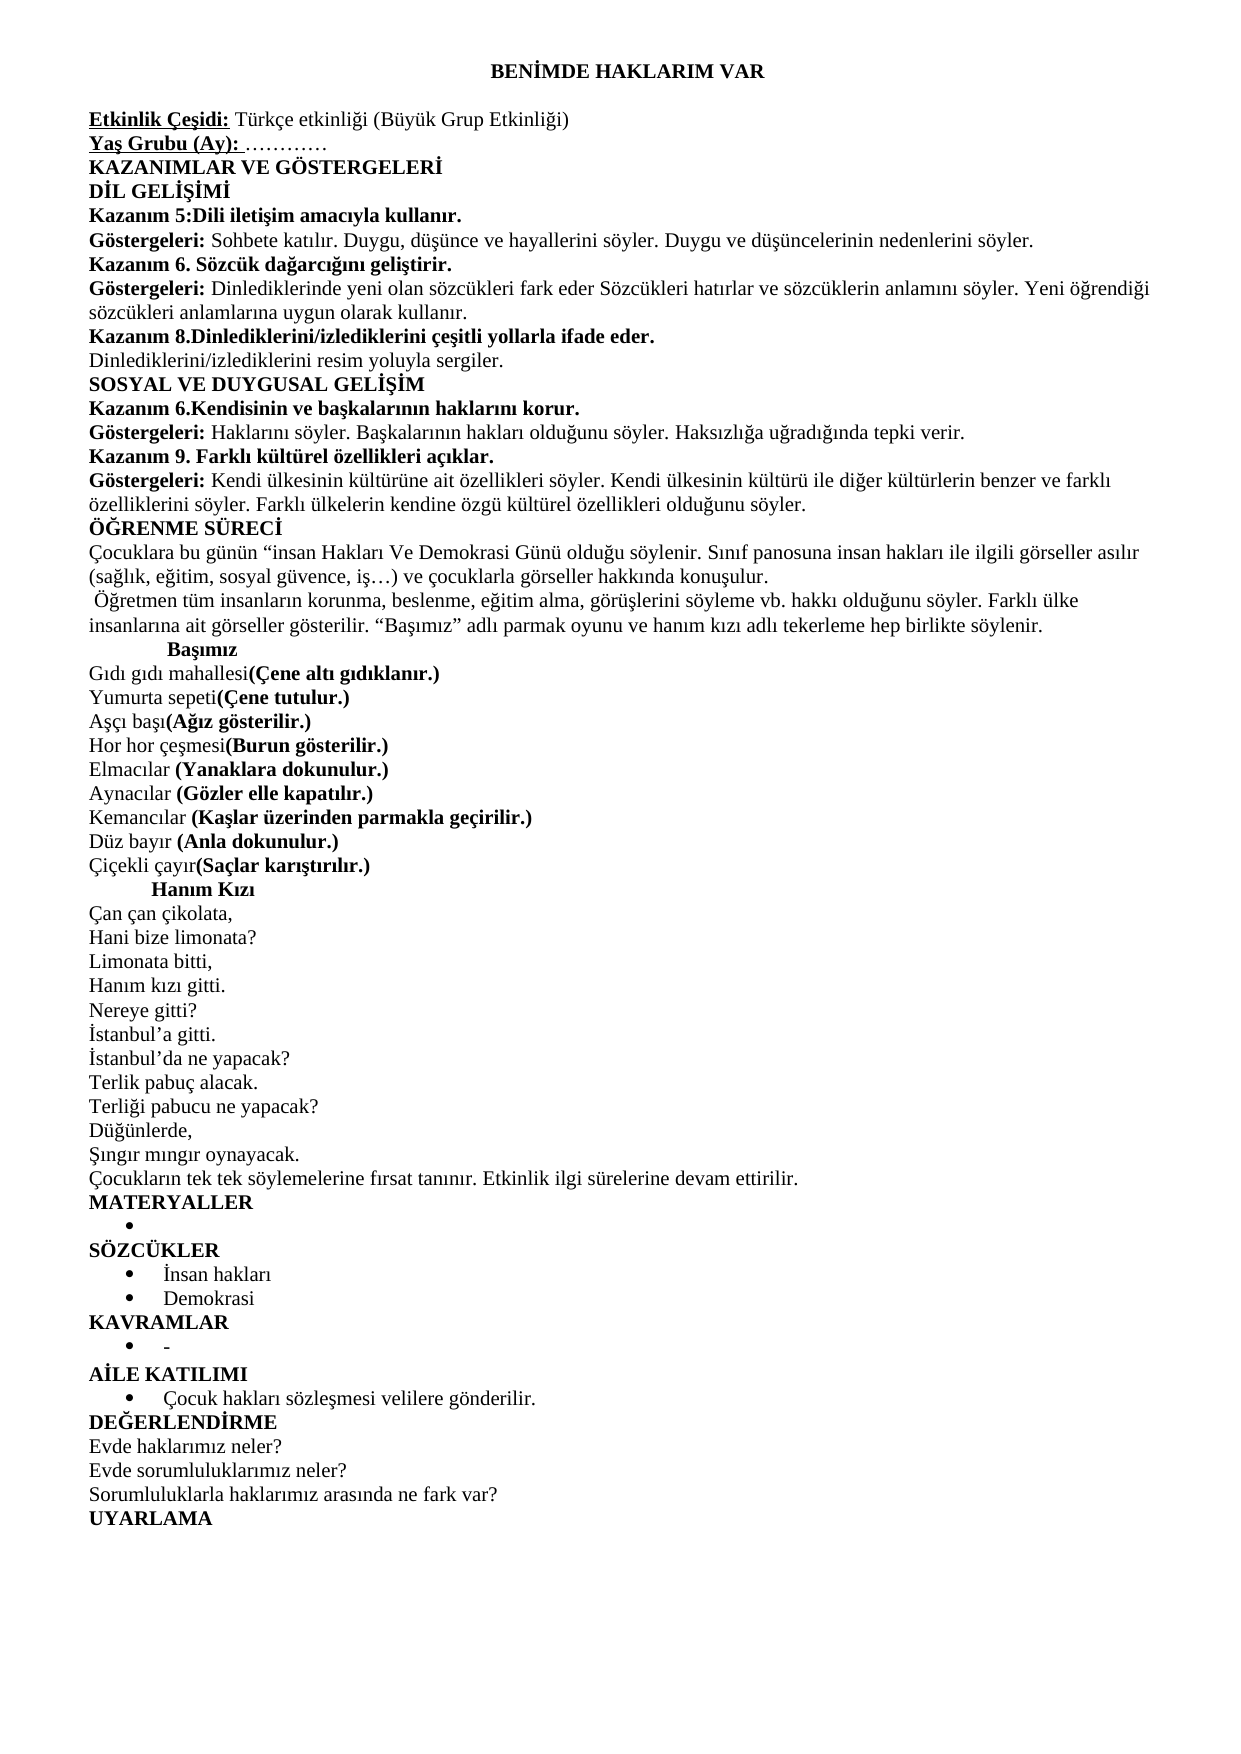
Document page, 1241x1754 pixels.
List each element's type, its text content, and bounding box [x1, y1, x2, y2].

text Kazanım 5:Dili iletişim amacıyla kullanır. [89, 203, 1167, 227]
list Demokrasi [126, 1286, 1167, 1310]
text Kazanım 6. Sözcük dağarcığını geliştirir. [89, 252, 1167, 276]
text Kazanım 8.Dinlediklerini/izlediklerini çeşitli yollarla ifade eder. [89, 324, 1167, 348]
text Göstergeleri: Kendi ülkesinin kültürüne ait özellikleri söyler. Kendi ülkesinin kültürü ile diğer kültürlerin benzer ve farklı özelliklerini söyler. Farklı ülkelerin kendine özgü kültürel özellikleri olduğunu söyler. [89, 468, 1167, 516]
text MATERYALLER [89, 1190, 1167, 1214]
text Dinlediklerini/izlediklerini resim yoluyla sergiler. [89, 348, 1167, 372]
text AİLE KATILIMI [89, 1362, 1167, 1386]
text Öğretmen tüm insanların korunma, beslenme, eğitim alma, görüşlerini söyleme vb. hakkı olduğunu söyler. Farklı ülke insanlarına ait görseller gösterilir. “Başımız” adlı parmak oyunu ve hanım kızı adlı tekerleme hep birlikte söylenir. [89, 588, 1167, 637]
text Çocukların tek tek söylemelerine fırsat tanınır. Etkinlik ilgi sürelerine devam ettirilir. [89, 1166, 1167, 1190]
text DEĞERLENDİRME [89, 1410, 1167, 1434]
text Etkinlik Çeşidi: Türkçe etkinliği (Büyük Grup Etkinliği) [89, 107, 1167, 131]
text Göstergeleri: Dinlediklerinde yeni olan sözcükleri fark eder Sözcükleri hatırlar ve sözcüklerin anlamını söyler. Yeni öğrendiği sözcükleri anlamlarına uygun olarak kullanır. [89, 276, 1167, 324]
text Başımız Gıdı gıdı mahallesi(Çene altı gıdıklanır.) Yumurta sepeti(Çene tutulur.) Aşçı başı(Ağız gösterilir.) Hor hor çeşmesi(Burun gösterilir.) Elmacılar (Yanaklara dokunulur.) Aynacılar (Gözler elle kapatılır.) Kemancılar (Kaşlar üzerinden parmakla geçirilir.) Düz bayır (Anla dokunulur.) Çiçekli çayır(Saçlar karıştırılır.) [89, 637, 1167, 877]
text Kazanım 6.Kendisinin ve başkalarının haklarını korur. [89, 396, 1167, 420]
list - [126, 1334, 1167, 1358]
text KAVRAMLAR [89, 1310, 1167, 1334]
text Yaş Grubu (Ay): ………… [89, 131, 1167, 155]
text Hanım Kızı Çan çan çikolata, Hani bize limonata? Limonata bitti, Hanım kızı gitti. Nereye gitti? İstanbul’a gitti. İstanbul’da ne yapacak? Terlik pabuç alacak. Terliği pabucu ne yapacak? Düğünlerde, Şıngır mıngır oynayacak. [89, 877, 1167, 1166]
text UYARLAMA [89, 1506, 1167, 1530]
list Çocuk hakları sözleşmesi velilere gönderilir. [126, 1386, 1167, 1410]
text KAZANIMLAR VE GÖSTERGELERİ [89, 155, 1167, 179]
text SOSYAL VE DUYGUSAL GELİŞİM [89, 372, 1167, 396]
text Çocuklara bu günün “insan Hakları Ve Demokrasi Günü olduğu söylenir. Sınıf panosuna insan hakları ile ilgili görseller asılır (sağlık, eğitim, sosyal güvence, iş…) ve çocuklarla görseller hakkında konuşulur. [89, 540, 1167, 588]
list İnsan hakları [126, 1262, 1167, 1286]
text SÖZCÜKLER [89, 1238, 1167, 1262]
text Kazanım 9. Farklı kültürel özellikleri açıklar. [89, 444, 1167, 468]
text Evde sorumluluklarımız neler? [89, 1458, 1167, 1482]
text DİL GELİŞİMİ [89, 179, 1167, 203]
text ÖĞRENME SÜRECİ [89, 516, 1167, 540]
text BENİMDE HAKLARIM VAR [89, 59, 1167, 83]
text Göstergeleri: Haklarını söyler. Başkalarının hakları olduğunu söyler. Haksızlığa uğradığında tepki verir. [89, 420, 1167, 444]
text Evde haklarımız neler? [89, 1434, 1167, 1458]
text Sorumluluklarla haklarımız arasında ne fark var? [89, 1482, 1167, 1506]
text Göstergeleri: Sohbete katılır. Duygu, düşünce ve hayallerini söyler. Duygu ve düşüncelerinin nedenlerini söyler. [89, 227, 1167, 252]
